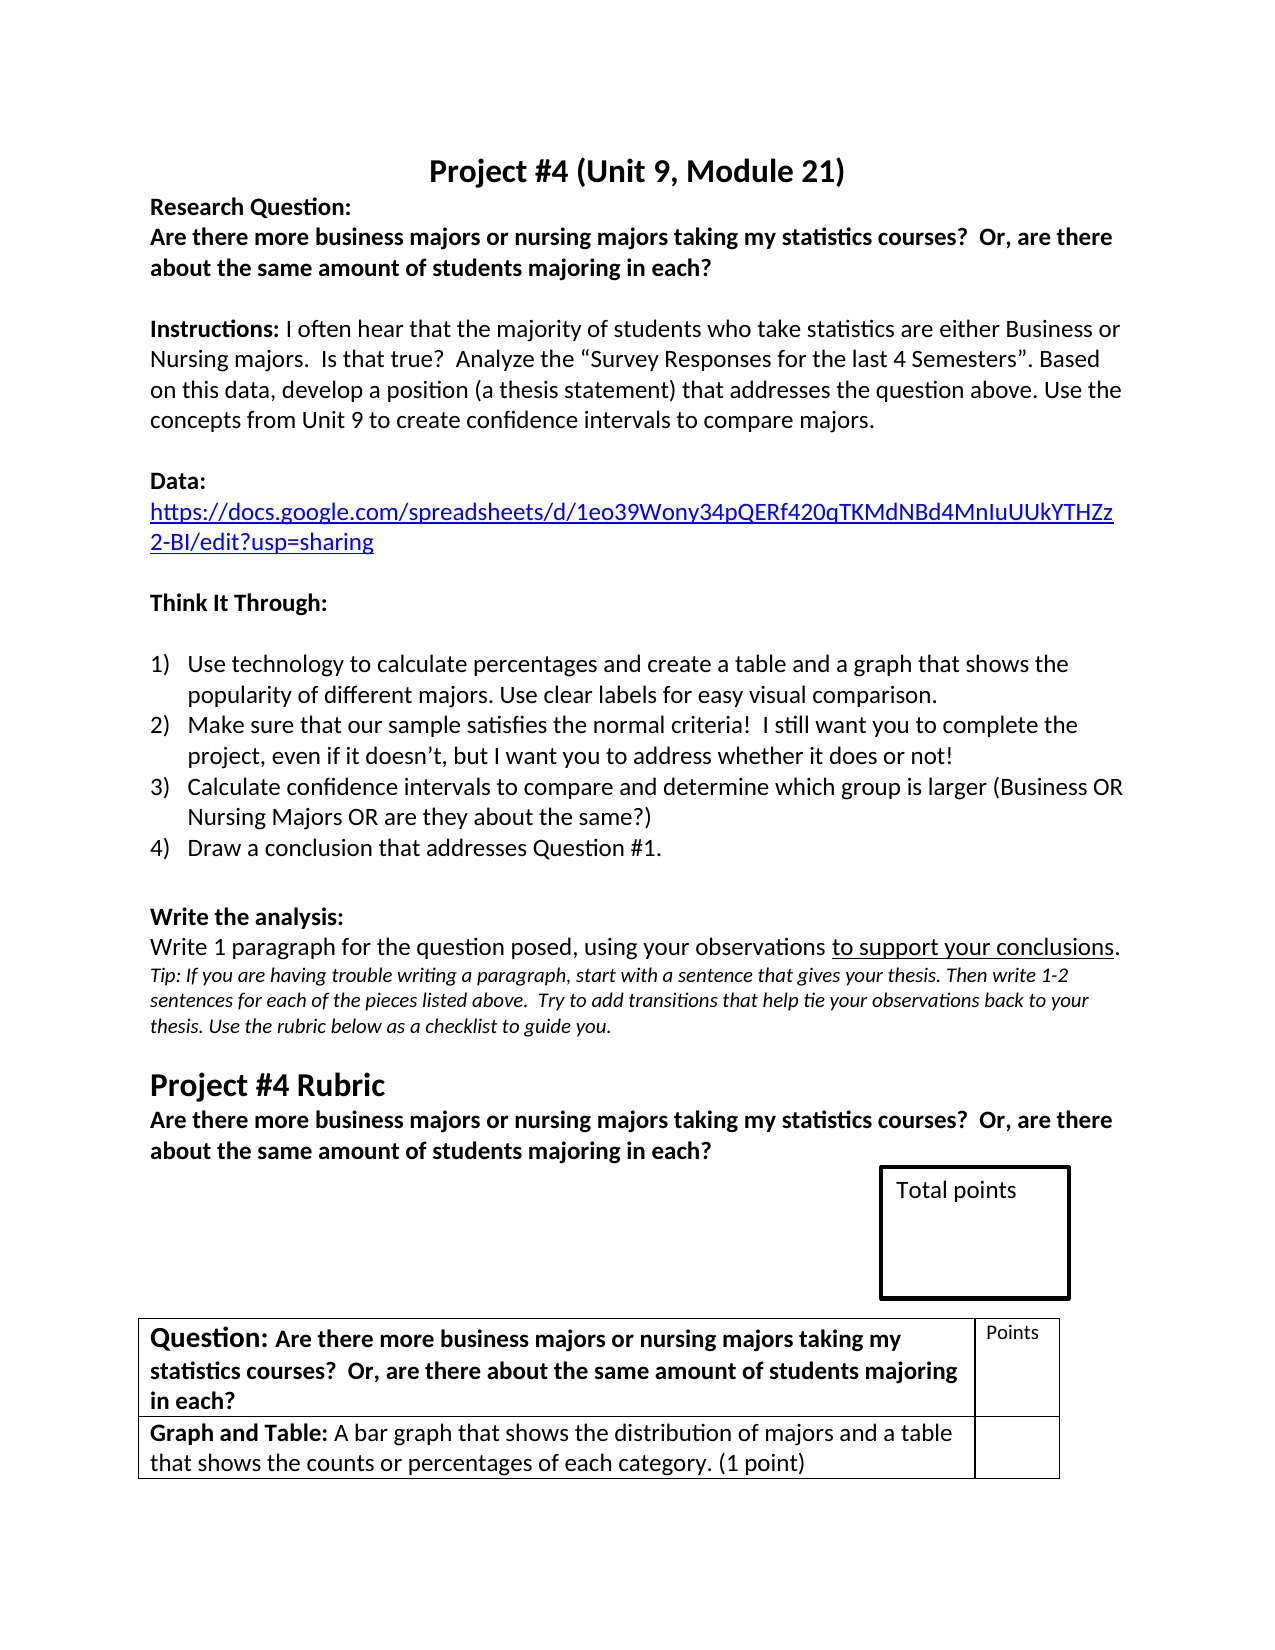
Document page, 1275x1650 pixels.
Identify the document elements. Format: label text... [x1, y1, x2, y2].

table_header Points [976, 1319, 1059, 1416]
text Project #4 (Unit 9, Module 21) [150, 150, 1125, 191]
text Are there more business majors or nursing majors taking my statistics courses? Or, are there about the same amount of students majoring in each? [150, 221, 1125, 282]
text Think It Through: [150, 587, 1125, 618]
table_header Question: Are there more business majors or nursing majors taking my statistics courses? Or, are there about the same amount of students majoring in each? [139, 1319, 974, 1416]
text Tip: If you are having trouble writing a paragraph, start with a sentence that gives your thesis. Then write 1-2 sentences for each of the pieces listed above. Try to add transitions that help tie your observations back to your thesis. Use the rubric below as a checklist to guide you. [150, 962, 1125, 1038]
text Are there more business majors or nursing majors taking my statistics courses? Or, are there about the same amount of students majoring in each? [150, 1104, 1125, 1166]
text Instructions: I often hear that the majority of students who take statistics are either Business or Nursing majors. Is that true? Analyze the “Survey Responses for the last 4 Semesters”. Based on this data, develop a position (a thesis statement) that addresses the question above. Use the concepts from Unit 9 to create confidence intervals to compare majors. [150, 313, 1125, 435]
list Make sure that our sample satisfies the normal criteria! I still want you to complete the project, even if it doesn’t, but I want you to address whether it does or not! [150, 709, 1125, 771]
text Data: https://docs.google.com/spreadsheets/d/1eo39Wony34pQERf420qTKMdNBd4MnIuUUkYTHZz2-BI/edit?usp=sharing [150, 465, 1125, 557]
list Draw a conclusion that addresses Question #1. [150, 832, 1125, 862]
list Use technology to calculate percentages and create a table and a graph that shows the popularity of different majors. Use clear labels for easy visual comparison. [150, 648, 1125, 709]
text Project #4 Rubric [150, 1064, 1125, 1104]
text Write the analysis: [150, 901, 1125, 932]
text Write 1 paragraph for the question posed, using your observations to support your conclusions. [150, 932, 1125, 962]
text Research Question: [150, 191, 1125, 221]
table_cell [976, 1417, 1059, 1478]
list Calculate confidence intervals to compare and determine which group is larger (Business OR Nursing Majors OR are they about the same?) [150, 771, 1125, 832]
table_cell Graph and Table: A bar graph that shows the distribution of majors and a table that shows the counts or percentages of each category. (1 point) [139, 1417, 974, 1478]
